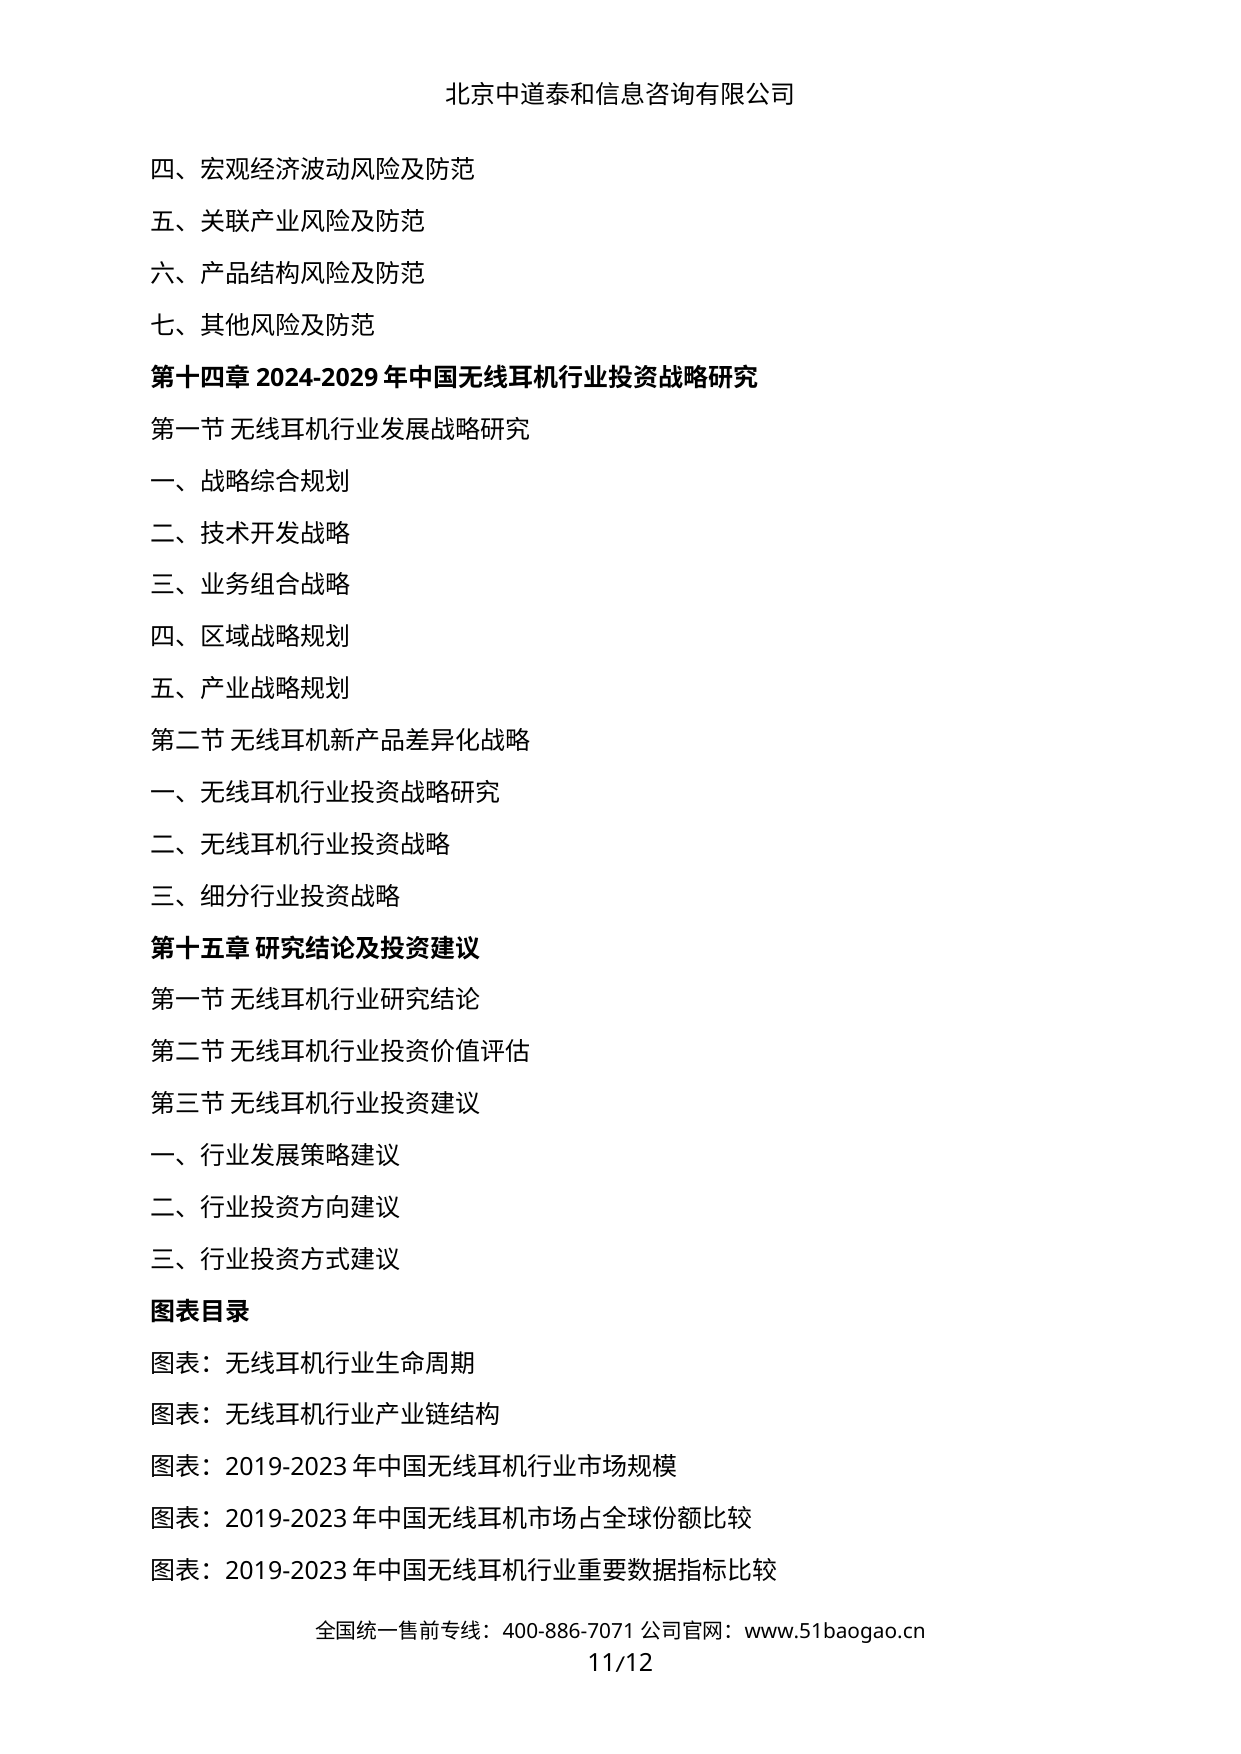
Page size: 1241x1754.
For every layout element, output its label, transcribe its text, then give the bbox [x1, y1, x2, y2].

text 图表：2019-2023年中国无线耳机市场占全球份额比较 [150, 1499, 1090, 1535]
text 第二节 无线耳机行业投资价值评估 [150, 1032, 1090, 1068]
text 第十五章 研究结论及投资建议 [150, 928, 1090, 964]
text 五、关联产业风险及防范 [150, 202, 1090, 238]
text 图表：无线耳机行业生命周期 [150, 1343, 1090, 1379]
text 四、宏观经济波动风险及防范 [150, 150, 1090, 186]
text 一、战略综合规划 [150, 461, 1090, 497]
text 图表：无线耳机行业产业链结构 [150, 1395, 1090, 1431]
text 四、区域战略规划 [150, 617, 1090, 653]
text 二、无线耳机行业投资战略 [150, 824, 1090, 861]
text 第一节 无线耳机行业发展战略研究 [150, 409, 1090, 446]
text 三、行业投资方式建议 [150, 1239, 1090, 1276]
text 七、其他风险及防范 [150, 306, 1090, 342]
text 五、产业战略规划 [150, 669, 1090, 705]
text 一、无线耳机行业投资战略研究 [150, 772, 1090, 809]
text 三、业务组合战略 [150, 565, 1090, 601]
text 第十四章 2024-2029年中国无线耳机行业投资战略研究 [150, 357, 1090, 394]
text 第二节 无线耳机新产品差异化战略 [150, 721, 1090, 757]
text 第一节 无线耳机行业研究结论 [150, 980, 1090, 1016]
text 六、产品结构风险及防范 [150, 254, 1090, 290]
text 三、细分行业投资战略 [150, 876, 1090, 912]
text 一、行业发展策略建议 [150, 1136, 1090, 1172]
text 二、技术开发战略 [150, 513, 1090, 549]
text 图表目录 [150, 1291, 1090, 1327]
text 二、行业投资方向建议 [150, 1187, 1090, 1224]
text 图表：2019-2023年中国无线耳机行业重要数据指标比较 [150, 1551, 1090, 1587]
text 图表：2019-2023年中国无线耳机行业市场规模 [150, 1447, 1090, 1483]
text 第三节 无线耳机行业投资建议 [150, 1084, 1090, 1120]
